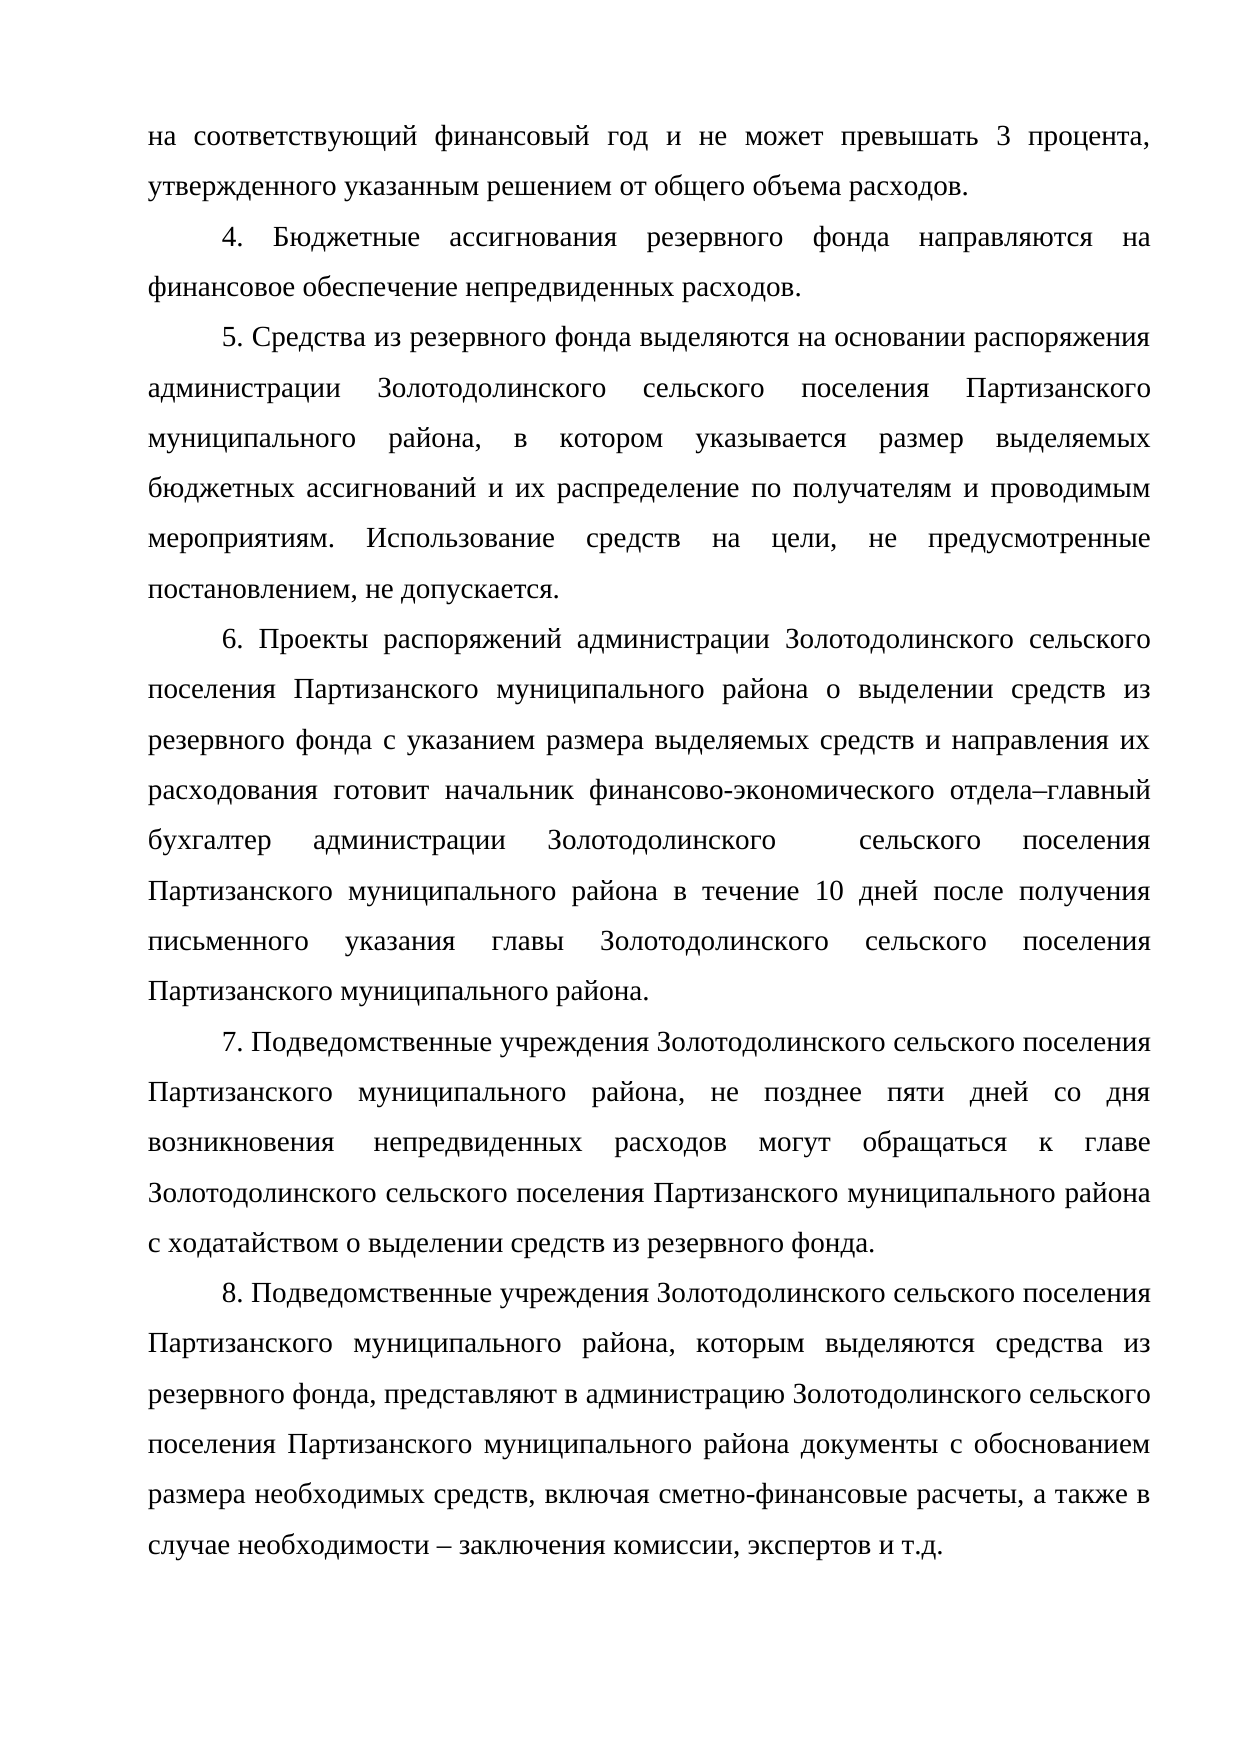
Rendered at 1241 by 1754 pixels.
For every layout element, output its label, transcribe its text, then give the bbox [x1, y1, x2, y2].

text 5. Средства из резервного фонда выделяются на основании распоряжения администрации Золотодолинского сельского поселения Партизанского муниципального района, в котором указывается размер выделяемых бюджетных ассигнований и их распределение по получателям и проводимым мероприятиям. Использование средств на цели, не предусмотренные постановлением, не допускается. [148, 319, 1152, 604]
text 7. Подведомственные учреждения Золотодолинского сельского поселения Партизанского муниципального района, не позднее пяти дней со дня возникновения непредвиденных расходов могут обращаться к главе Золотодолинского сельского поселения Партизанского муниципального района с ходатайством о выделении средств из резервного фонда. [148, 1024, 1152, 1258]
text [148, 118, 1152, 202]
text 8. Подведомственные учреждения Золотодолинского сельского поселения Партизанского муниципального района, которым выделяются средства из резервного фонда, представляют в администрацию Золотодолинского сельского поселения Партизанского муниципального района документы с обоснованием размера необходимых средств, включая сметно-финансовые расчеты, а также в случае необходимости – заключения комиссии, экспертов и т.д. [148, 1275, 1152, 1560]
text 4. Бюджетные ассигнования резервного фонда направляются на финансовое обеспечение непредвиденных расходов. [148, 219, 1152, 303]
text 6. Проекты распоряжений администрации Золотодолинского сельского поселения Партизанского муниципального района о выделении средств из резервного фонда с указанием размера выделяемых средств и направления их расходования готовит начальник финансово-экономического отдела–главный бухгалтер администрации Золотодолинского сельского поселения Партизанского муниципального района в течение 10 дней после получения письменного указания главы Золотодолинского сельского поселения Партизанского муниципального района. [148, 621, 1152, 1007]
